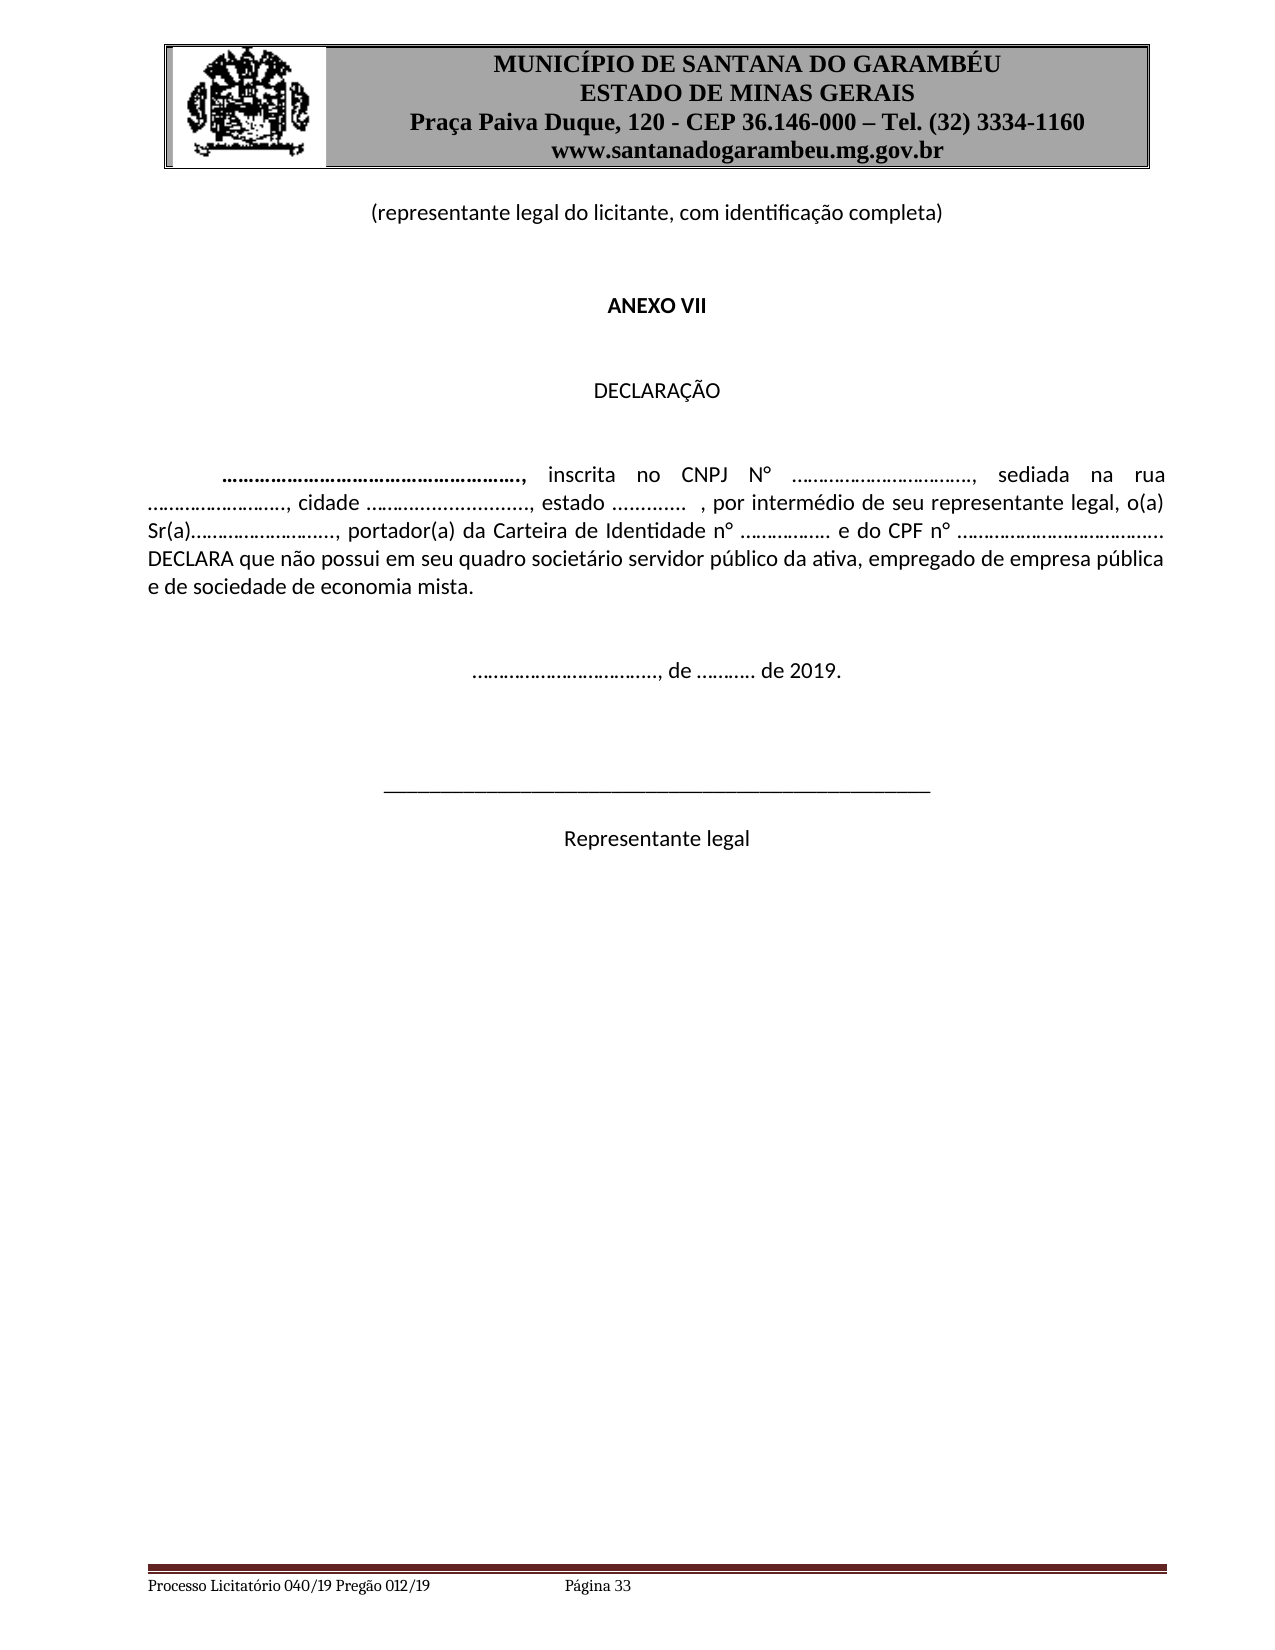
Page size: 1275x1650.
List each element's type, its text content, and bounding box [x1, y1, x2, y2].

text ________________________________________________ [148, 768, 1167, 796]
picture [172, 47, 327, 167]
text …………………………….., de ……….. de 2019. [148, 656, 1167, 684]
text (representante legal do licitante, com identificação completa) [148, 198, 1167, 226]
text ………………………………………………., inscrita no CNPJ N° ……………………………., sediada na rua …………………….., cidade ………...................., estado ............. , por intermédio de seu representante legal, o(a) Sr(a)……………………..., portador(a) da Carteira de Identidade n° …………….. e do CPF n° ………………………………... DECLARA que não possui em seu quadro societário servidor público da ativa, empregado de empresa pública e de sociedade de economia mista. [148, 460, 1167, 600]
text ANEXO VII [148, 292, 1167, 320]
text Representante legal [148, 824, 1167, 852]
text DECLARAÇÃO [148, 376, 1167, 404]
